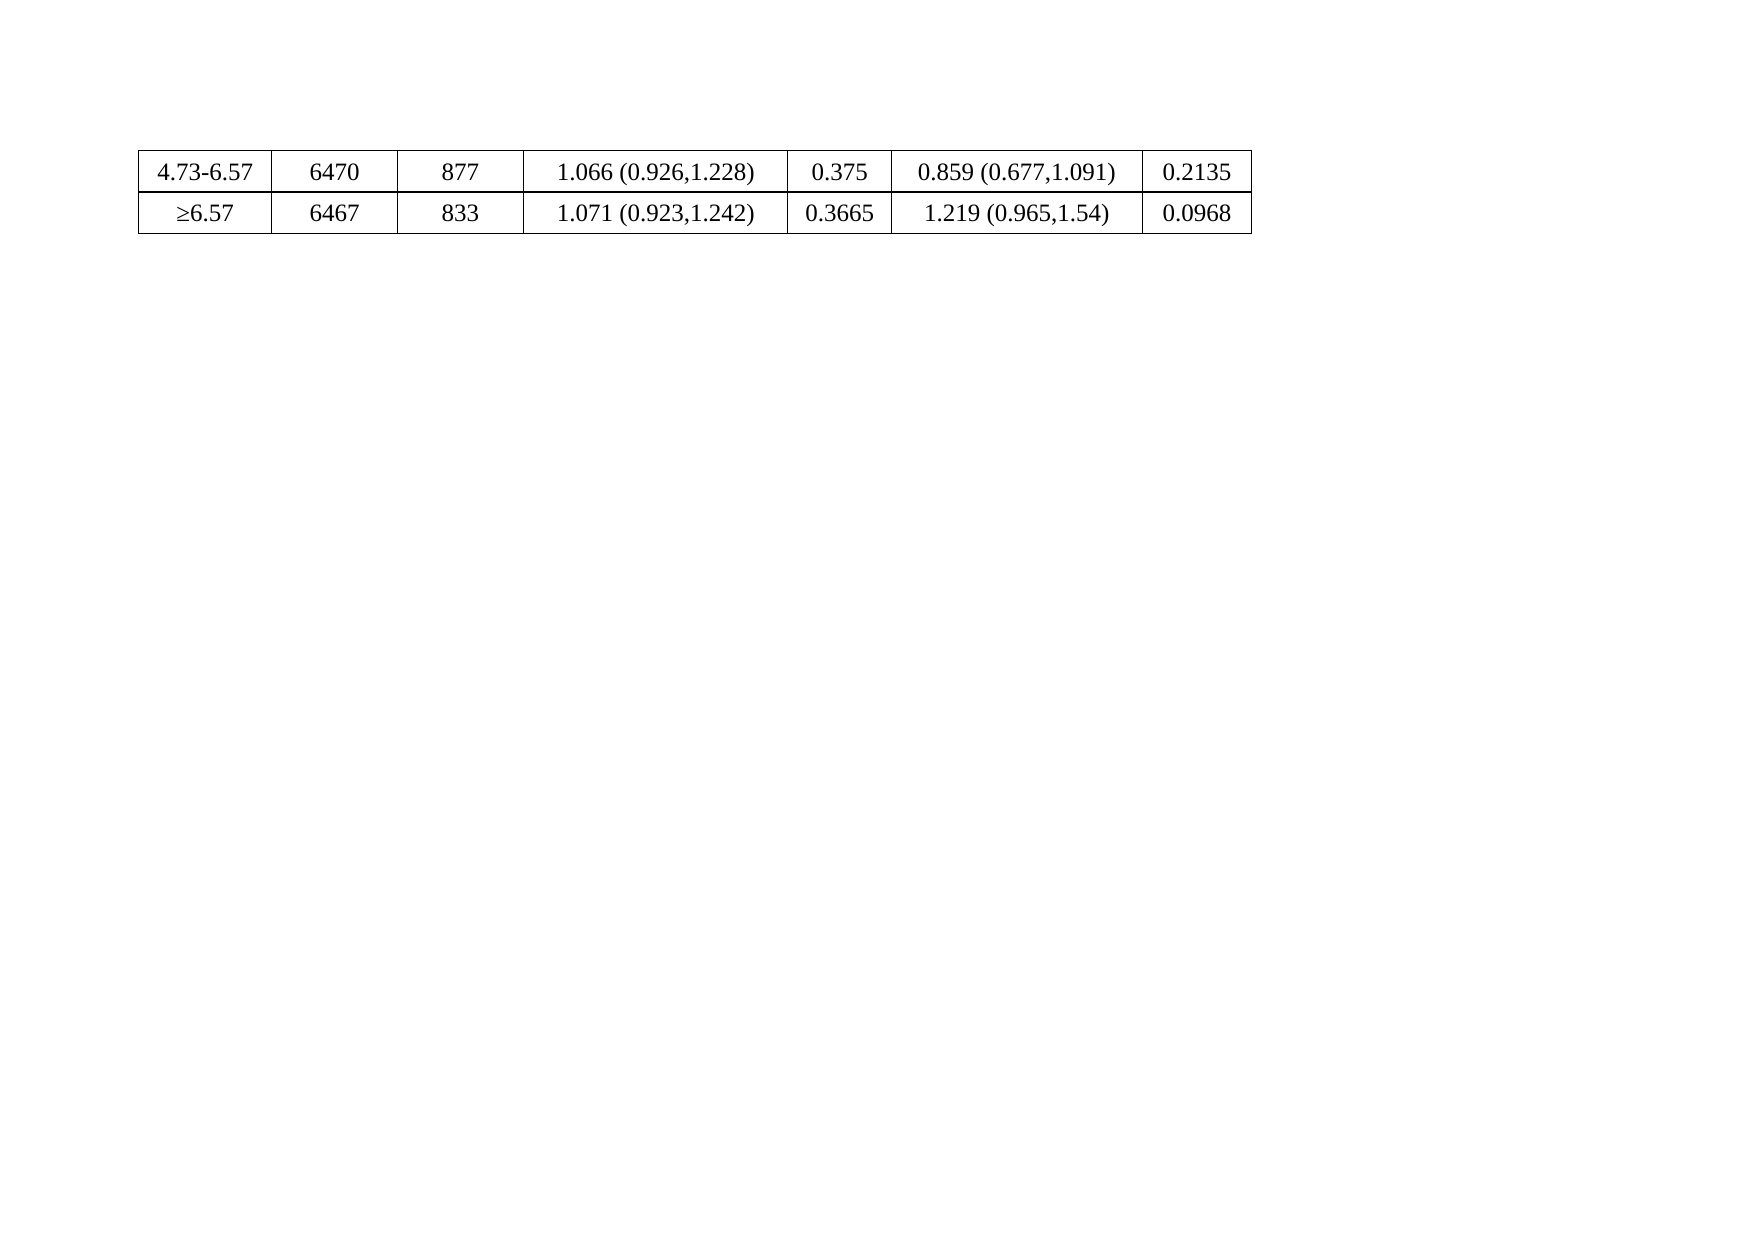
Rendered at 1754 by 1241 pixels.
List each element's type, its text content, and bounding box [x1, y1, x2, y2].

table_cell 6470 [272, 151, 397, 191]
table_cell 4.73-6.57 [139, 151, 271, 191]
table_cell 0.2135 [1143, 151, 1251, 191]
table_cell 0.375 [788, 151, 891, 191]
table_cell 1.071 (0.923,1.242) [524, 193, 787, 233]
table_cell 0.859 (0.677,1.091) [892, 151, 1142, 191]
table_cell 877 [398, 151, 523, 191]
table_cell 833 [398, 193, 523, 233]
table_cell 0.0968 [1143, 193, 1251, 233]
table_cell 0.3665 [788, 193, 891, 233]
table_cell 1.066 (0.926,1.228) [524, 151, 787, 191]
table_cell ≥6.57 [139, 193, 271, 233]
table_cell 1.219 (0.965,1.54) [892, 193, 1142, 233]
table_cell 6467 [272, 193, 397, 233]
